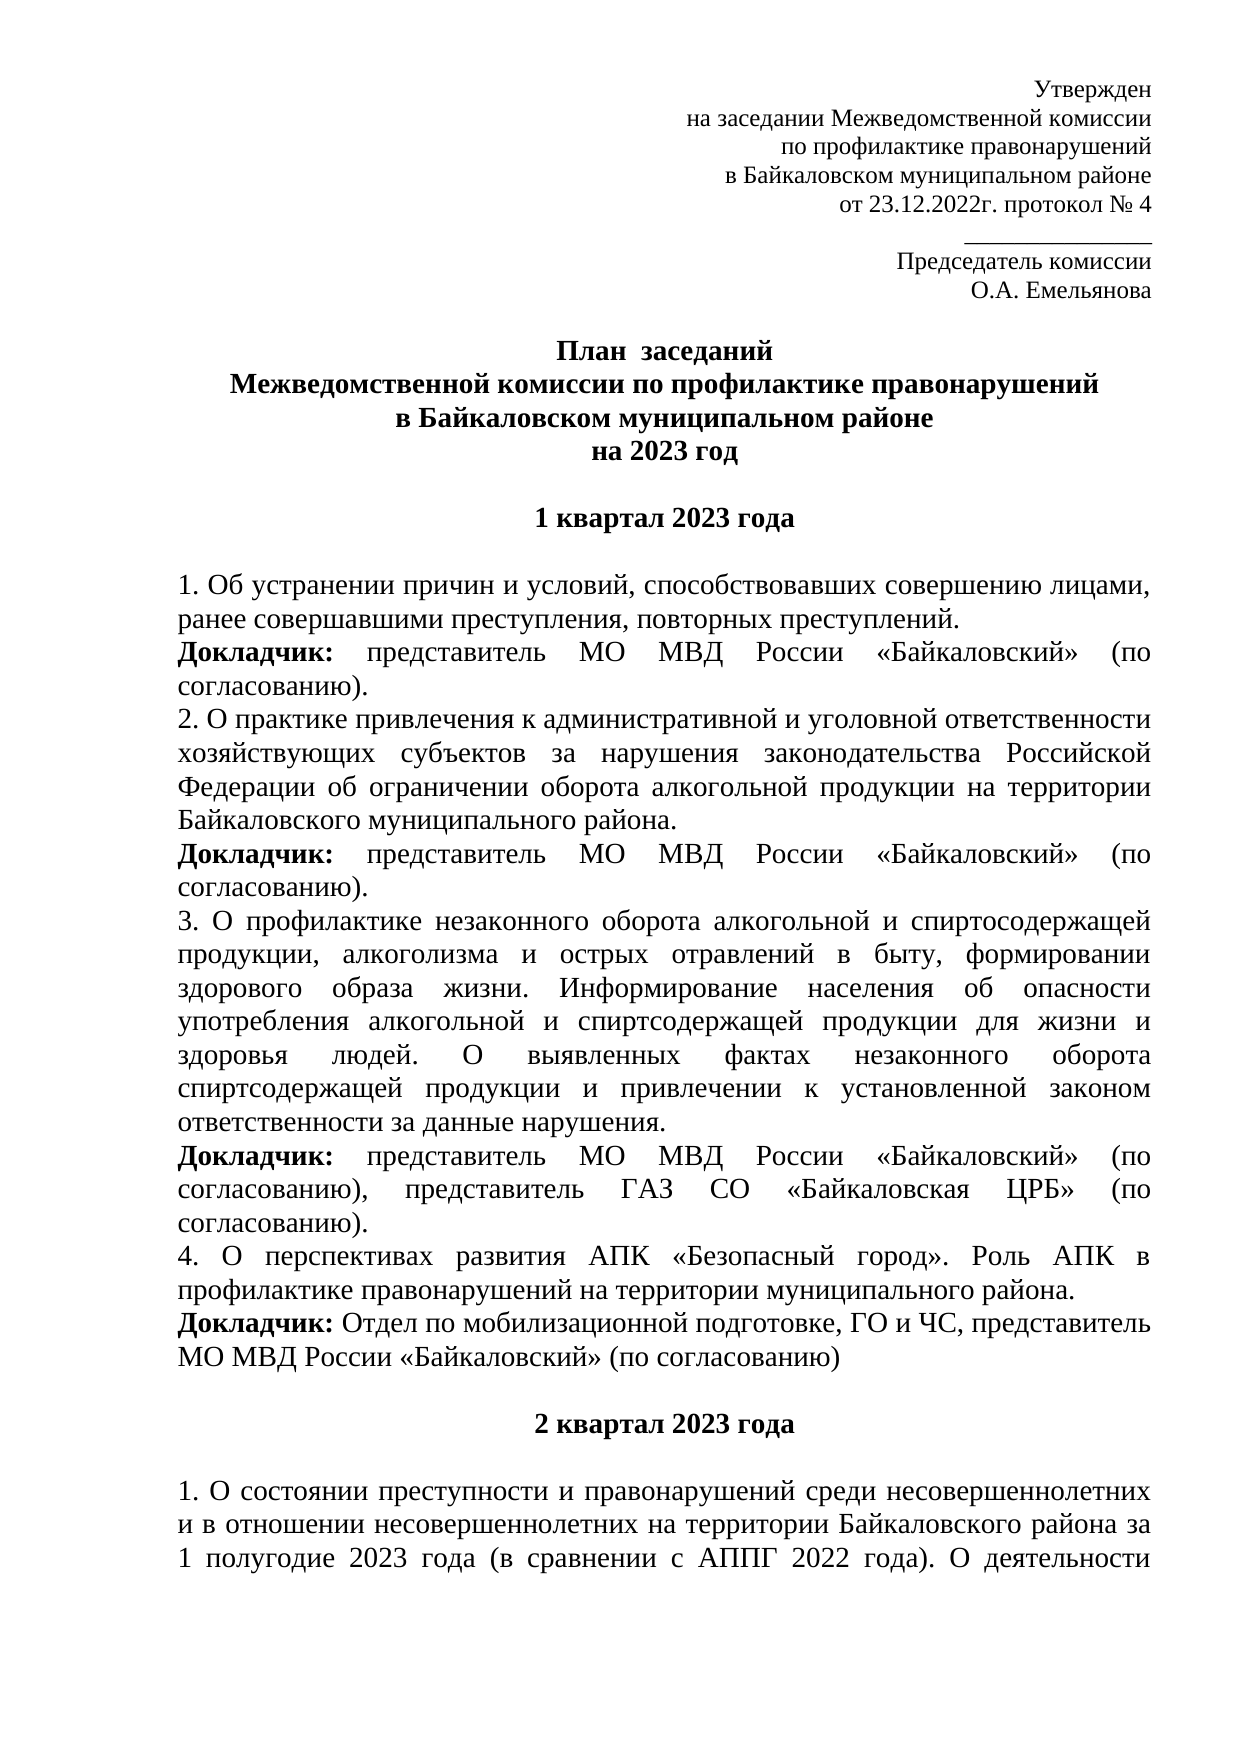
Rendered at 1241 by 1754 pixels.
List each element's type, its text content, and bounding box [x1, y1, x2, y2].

text 1. Об устранении причин и условий, способствовавших совершению лицами, ранее совершавшими преступления, повторных преступлений. [177, 567, 1152, 634]
text в Байкаловском муниципальном районе [177, 400, 1152, 433]
text 3. О профилактике незаконного оборота алкогольной и спиртосодержащей продукции, алкоголизма и острых отравлений в быту, формировании здорового образа жизни. Информирование населения об опасности употребления алкогольной и спиртсодержащей продукции для жизни и здоровья людей. О выявленных фактах незаконного оборота спиртсодержащей продукции и привлечении к установленной законом ответственности за данные нарушения. [177, 903, 1152, 1138]
text Межведомственной комиссии по профилактике правонарушений [177, 366, 1152, 400]
text _______________ [177, 218, 1152, 246]
text от 23.12.2022г. протокол № 4 [177, 189, 1152, 218]
text Докладчик: представитель МО МВД России «Байкаловский» (по согласованию). [177, 836, 1152, 903]
text в Байкаловском муниципальном районе [177, 160, 1152, 189]
text О.А. Емельянова [177, 275, 1152, 304]
text 1 квартал 2023 года [177, 500, 1152, 534]
text План заседаний [177, 333, 1152, 366]
text на 2023 год [177, 433, 1152, 467]
text Утвержден [177, 74, 1152, 103]
text на заседании Межведомственной комиссии [177, 103, 1152, 131]
text Докладчик: Отдел по мобилизационной подготовке, ГО и ЧС, представитель МО МВД России «Байкаловский» (по согласованию) [177, 1305, 1152, 1372]
text 2 квартал 2023 года [177, 1406, 1152, 1439]
text Докладчик: представитель МО МВД России «Байкаловский» (по согласованию). [177, 634, 1152, 702]
text Докладчик: представитель МО МВД России «Байкаловский» (по согласованию), представитель ГАЗ СО «Байкаловская ЦРБ» (по согласованию). [177, 1138, 1152, 1238]
text по профилактике правонарушений [177, 131, 1152, 160]
text 2. О практике привлечения к административной и уголовной ответственности хозяйствующих субъектов за нарушения законодательства Российской Федерации об ограничении оборота алкогольной продукции на территории Байкаловского муниципального района. [177, 702, 1152, 836]
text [177, 1473, 1152, 1574]
text Председатель комиссии [177, 246, 1152, 275]
text 4. О перспективах развития АПК «Безопасный город». Роль АПК в профилактике правонарушений на территории муниципального района. [177, 1238, 1152, 1305]
